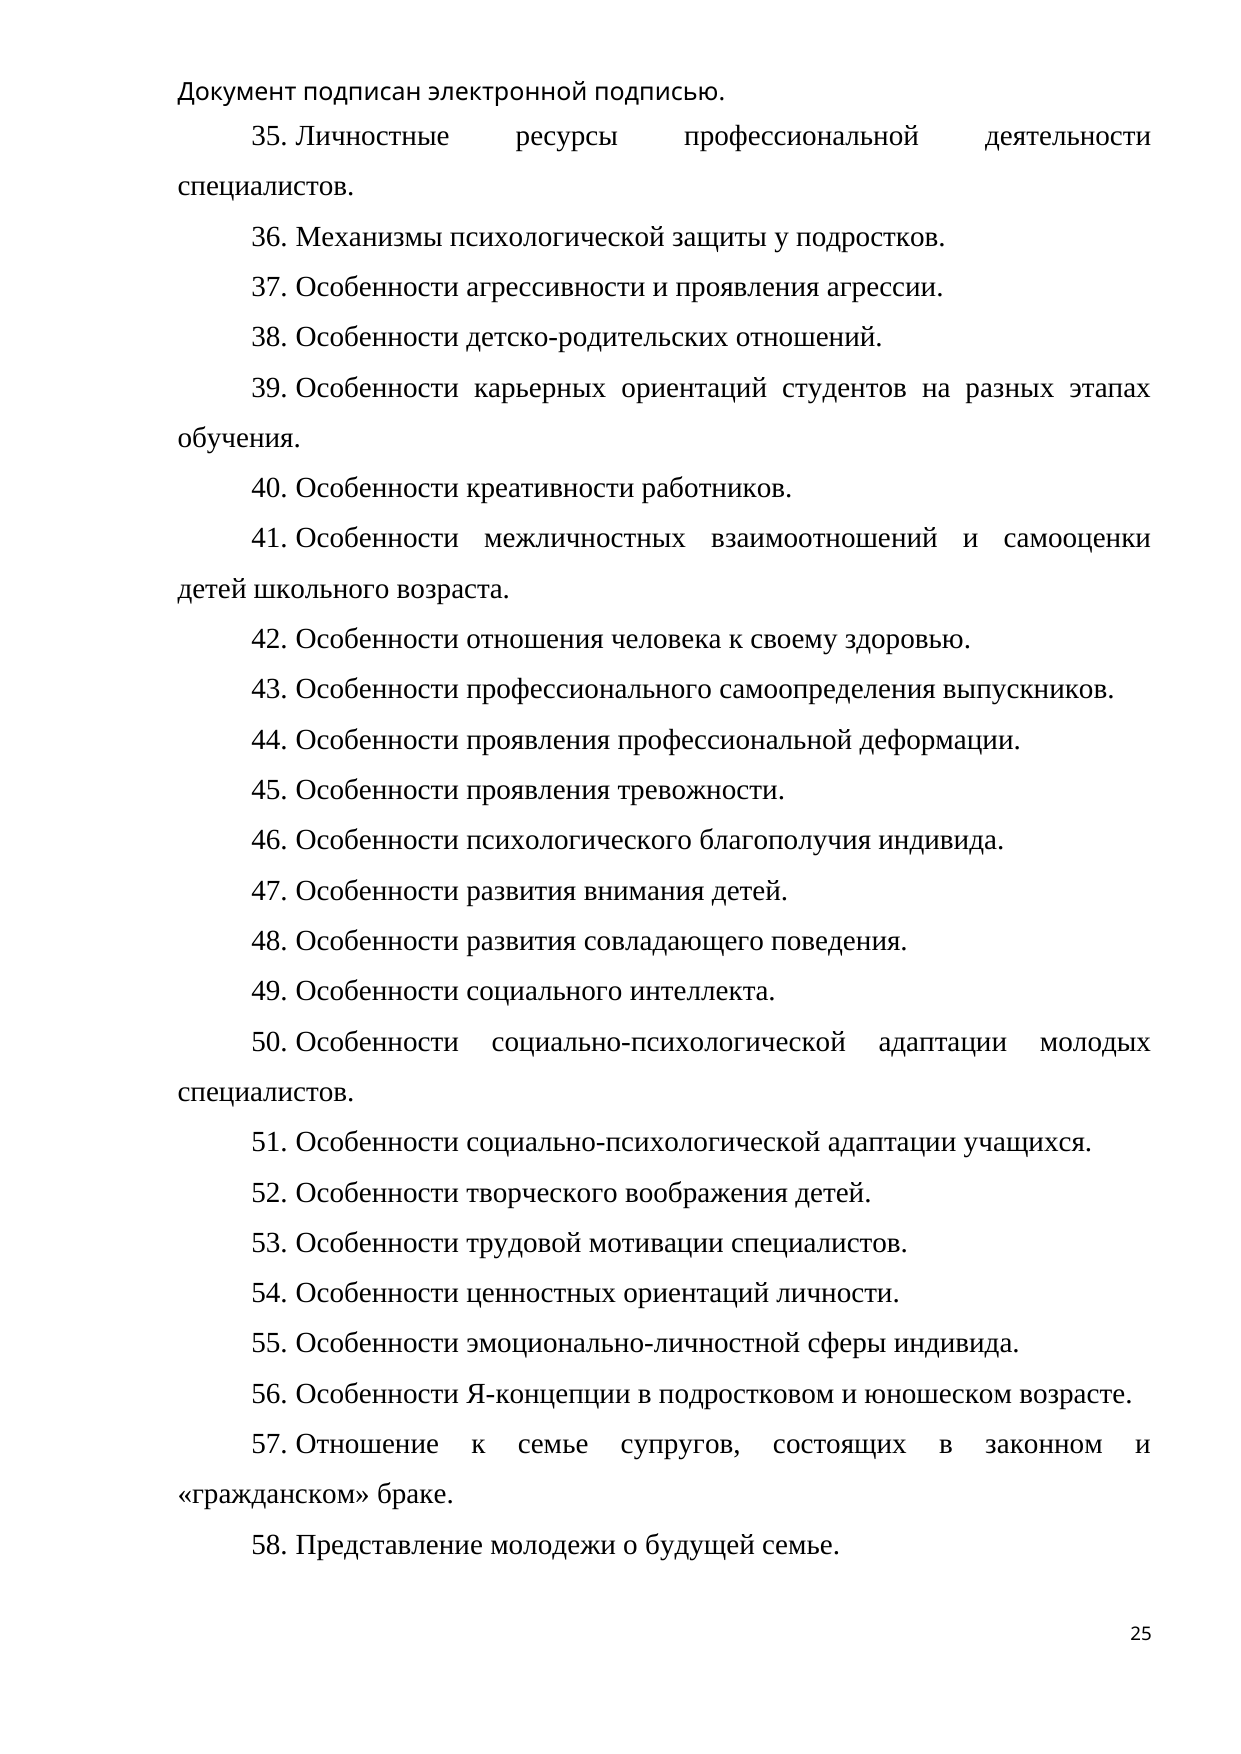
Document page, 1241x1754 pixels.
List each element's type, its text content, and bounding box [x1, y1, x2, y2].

list Особенности социально-психологической адаптации учащихся. [177, 1124, 1152, 1158]
list Особенности межличностных взаимоотношений и самооценки детей школьного возраста. [177, 521, 1152, 604]
list Особенности развития внимания детей. [177, 873, 1152, 906]
list Особенности карьерных ориентаций студентов на разных этапах обучения. [177, 370, 1152, 453]
list Особенности психологического благополучия индивида. [177, 822, 1152, 856]
list Особенности социального интеллекта. [177, 973, 1152, 1007]
list Особенности креативности работников. [177, 470, 1152, 504]
list Особенности проявления тревожности. [177, 772, 1152, 806]
list Особенности Я-концепции в подростковом и юношеском возрасте. [177, 1376, 1152, 1409]
list Особенности развития совладающего поведения. [177, 923, 1152, 957]
list Отношение к семье супругов, состоящих в законном и «гражданском» браке. [177, 1426, 1152, 1510]
list Особенности социально-психологической адаптации молодых специалистов. [177, 1024, 1152, 1108]
list Механизмы психологической защиты у подростков. [177, 219, 1152, 252]
list Особенности ценностных ориентаций личности. [177, 1275, 1152, 1309]
list Личностные ресурсы профессиональной деятельности специалистов. [177, 118, 1152, 202]
list Особенности профессионального самоопределения выпускников. [177, 672, 1152, 705]
list Особенности творческого воображения детей. [177, 1175, 1152, 1208]
list Особенности отношения человека к своему здоровью. [177, 621, 1152, 655]
list Особенности трудовой мотивации специалистов. [177, 1225, 1152, 1258]
list Особенности детско-родительских отношений. [177, 319, 1152, 353]
list Представление молодежи о будущей семье. [177, 1527, 1152, 1560]
list Особенности проявления профессиональной деформации. [177, 722, 1152, 755]
list Особенности эмоционально-личностной сферы индивида. [177, 1326, 1152, 1359]
list Особенности агрессивности и проявления агрессии. [177, 269, 1152, 303]
